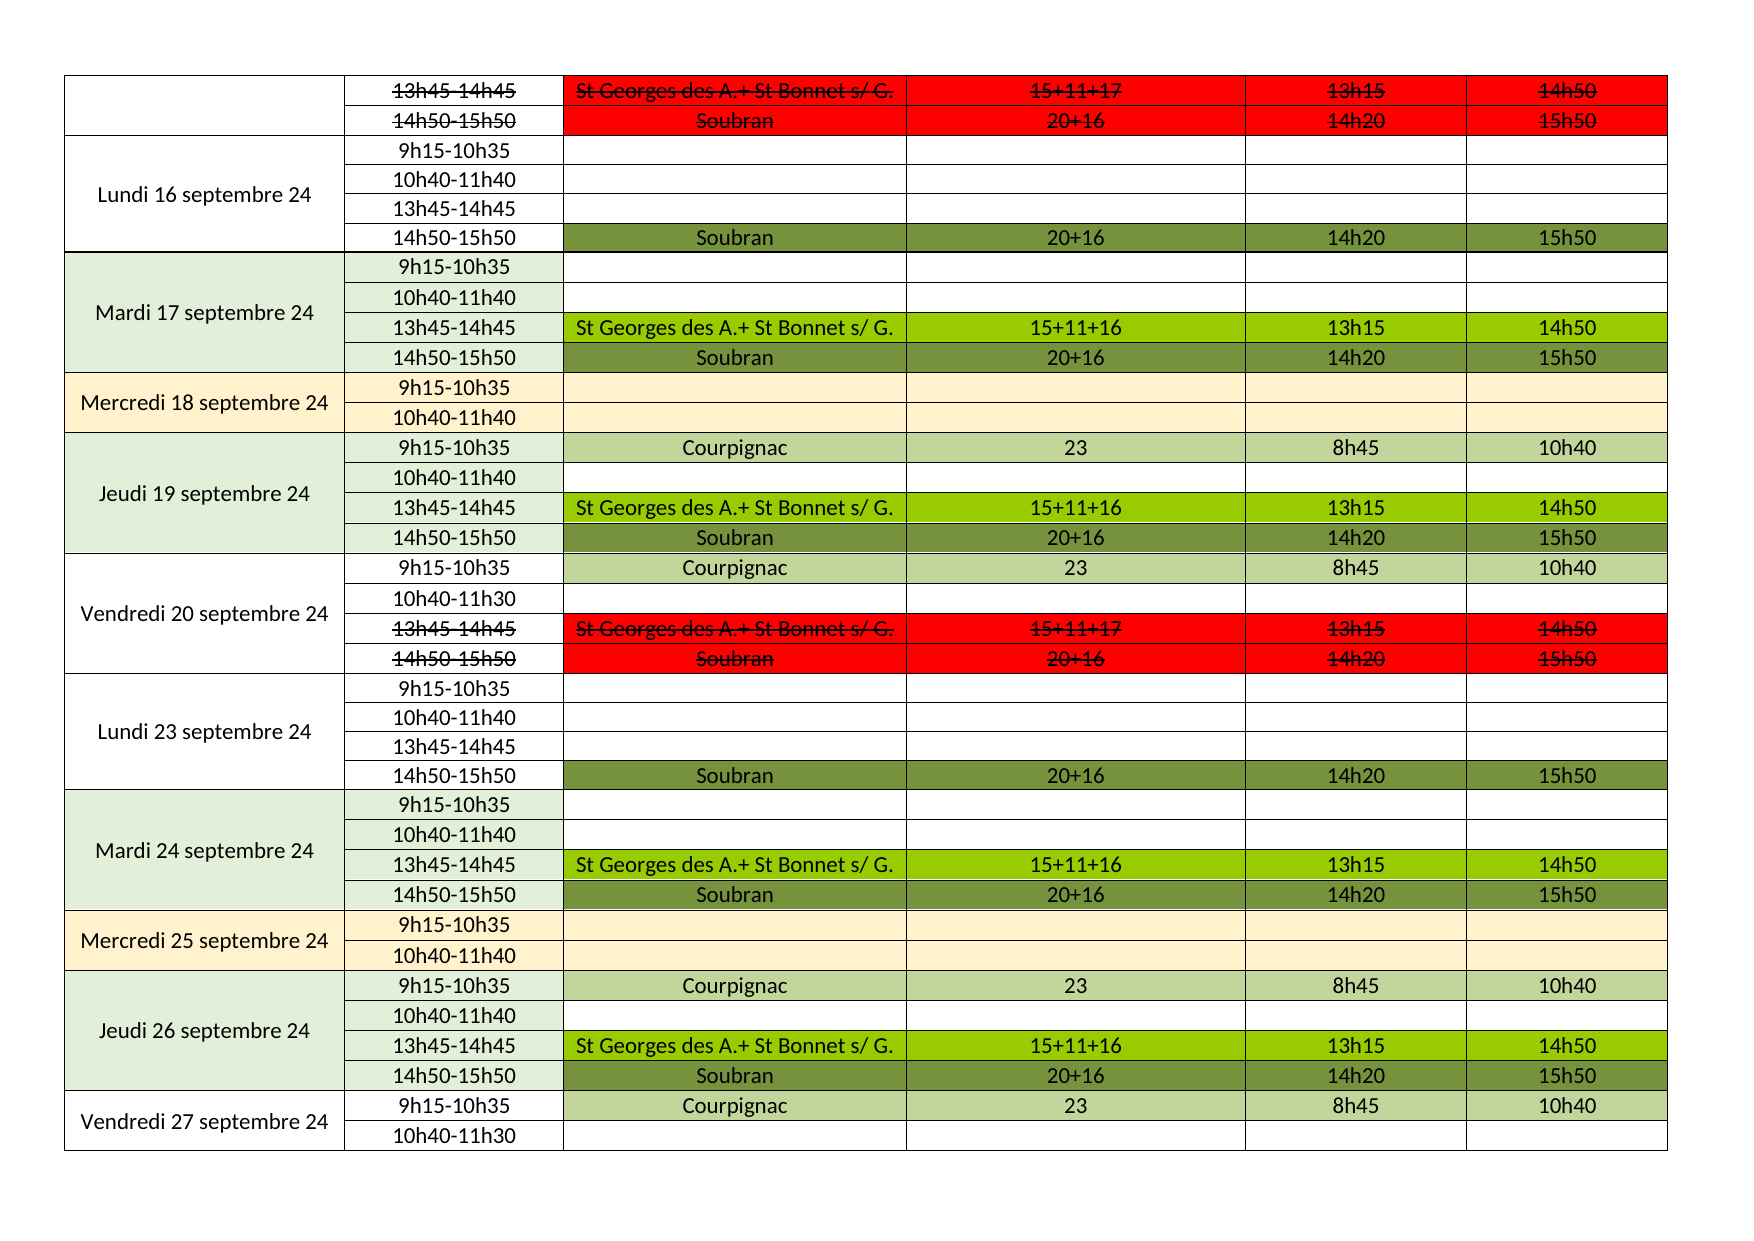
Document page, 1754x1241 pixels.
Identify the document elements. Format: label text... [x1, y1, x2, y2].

table_cell 14h20 [1246, 644, 1466, 673]
table_cell 10h40-11h30 [345, 584, 563, 613]
table_cell 15h50 [1467, 761, 1667, 789]
table_cell [1467, 165, 1667, 193]
table_cell Soubran [564, 1061, 906, 1090]
table_cell 14h50 [1467, 493, 1667, 522]
table_cell 20+16 [907, 1061, 1245, 1090]
table_cell [1467, 1121, 1667, 1150]
table_cell [564, 790, 906, 819]
table_cell Soubran [564, 106, 906, 135]
table_cell 10h40 [1467, 433, 1667, 462]
table_cell [564, 283, 906, 312]
table_cell [1246, 584, 1466, 613]
table_cell 23 [907, 554, 1245, 583]
table_cell 14h20 [1246, 106, 1466, 135]
table_cell 15+11+17 [907, 614, 1245, 643]
table_cell 10h40-11h40 [345, 941, 563, 970]
table_cell Mercredi 18 septembre 24 [65, 373, 344, 432]
table_cell [907, 463, 1245, 492]
table_cell [907, 732, 1245, 760]
table_cell 9h15-10h35 [345, 433, 563, 462]
table_cell Mercredi 25 septembre 24 [65, 911, 344, 970]
table_cell 14h50-15h50 [345, 1061, 563, 1090]
table_cell 15h50 [1467, 224, 1667, 251]
table_cell 9h15-10h35 [345, 674, 563, 702]
table_cell [1246, 136, 1466, 164]
table_cell [907, 373, 1245, 402]
table_cell 14h50-15h50 [345, 524, 563, 552]
table_cell Courpignac [564, 1091, 906, 1120]
table_cell [907, 820, 1245, 849]
table_cell 13h45-14h45 [345, 194, 563, 222]
table_cell 9h15-10h35 [345, 1091, 563, 1120]
table_cell 13h45-14h45 [345, 313, 563, 342]
table_cell 14h20 [1246, 1061, 1466, 1090]
table_cell [907, 136, 1245, 164]
table_cell [1467, 403, 1667, 432]
table_cell 14h50-15h50 [345, 343, 563, 372]
table_cell [1467, 941, 1667, 970]
table_cell 14h50-15h50 [345, 224, 563, 251]
table_cell 13h15 [1246, 614, 1466, 643]
table_cell [1467, 790, 1667, 819]
table_cell Courpignac [564, 971, 906, 1000]
table_cell 20+16 [907, 881, 1245, 909]
table_cell [1467, 820, 1667, 849]
table_cell 15+11+16 [907, 313, 1245, 342]
table_cell [564, 403, 906, 432]
table_cell 13h15 [1246, 493, 1466, 522]
table_cell 9h15-10h35 [345, 911, 563, 940]
table_cell 14h50 [1467, 76, 1667, 105]
table_cell [1467, 283, 1667, 312]
table_cell 15+11+16 [907, 493, 1245, 522]
table_cell Soubran [564, 343, 906, 372]
table_cell 15+11+16 [907, 1031, 1245, 1060]
table_cell [1246, 253, 1466, 282]
table_cell 14h50 [1467, 614, 1667, 643]
table_cell 14h50 [1467, 1031, 1667, 1060]
table_cell [1246, 790, 1466, 819]
table_cell [1467, 253, 1667, 282]
table_cell 14h50 [1467, 313, 1667, 342]
table_cell [907, 1121, 1245, 1150]
table_cell St Georges des A.+ St Bonnet s/ G. [564, 76, 906, 105]
table_cell 10h40-11h40 [345, 1001, 563, 1030]
table_cell St Georges des A.+ St Bonnet s/ G. [564, 1031, 906, 1060]
table_cell 15+11+16 [907, 850, 1245, 879]
table_cell 13h15 [1246, 1031, 1466, 1060]
table_cell 10h40-11h40 [345, 820, 563, 849]
table_cell 10h40-11h40 [345, 283, 563, 312]
table_cell 14h20 [1246, 343, 1466, 372]
table_cell 10h40 [1467, 554, 1667, 583]
table_cell [564, 674, 906, 702]
table_cell 13h45-14h45 [345, 614, 563, 643]
table_cell [564, 1001, 906, 1030]
table_cell [907, 283, 1245, 312]
table_cell 20+16 [907, 524, 1245, 552]
table_cell 20+16 [907, 761, 1245, 789]
table_cell [907, 911, 1245, 940]
table_cell [1246, 911, 1466, 940]
table_cell [907, 194, 1245, 222]
table_cell Lundi 23 septembre 24 [65, 674, 344, 789]
table_cell 13h45-14h45 [345, 850, 563, 879]
table_cell [907, 1001, 1245, 1030]
table_cell [907, 584, 1245, 613]
table_cell 9h15-10h35 [345, 373, 563, 402]
table_cell Mardi 24 septembre 24 [65, 790, 344, 909]
table_cell 10h40-11h40 [345, 403, 563, 432]
table_cell Mardi 17 septembre 24 [65, 253, 344, 372]
table_cell 14h50-15h50 [345, 106, 563, 135]
table_cell 15h50 [1467, 1061, 1667, 1090]
table_cell 14h50-15h50 [345, 761, 563, 789]
table_cell Soubran [564, 644, 906, 673]
table_cell 13h45-14h45 [345, 76, 563, 105]
table_cell [564, 703, 906, 731]
table_cell 13h15 [1246, 313, 1466, 342]
table_cell 13h45-14h45 [345, 493, 563, 522]
table_cell [1246, 194, 1466, 222]
table_cell 13h45-14h45 [345, 1031, 563, 1060]
table_cell 9h15-10h35 [345, 971, 563, 1000]
table_cell Vendredi 27 septembre 24 [65, 1091, 344, 1150]
table_cell 20+16 [907, 343, 1245, 372]
table_cell [1467, 911, 1667, 940]
table_cell [1246, 1121, 1466, 1150]
table_cell 14h20 [1246, 524, 1466, 552]
table_cell [907, 674, 1245, 702]
table_cell Lundi 16 septembre 24 [65, 136, 344, 251]
table_cell 13h15 [1246, 850, 1466, 879]
table_cell [1467, 463, 1667, 492]
table_cell 14h50 [1467, 850, 1667, 879]
table_cell 20+16 [907, 224, 1245, 251]
table_cell [564, 463, 906, 492]
table_cell [1467, 703, 1667, 731]
table_cell 10h40 [1467, 1091, 1667, 1120]
table_cell 23 [907, 433, 1245, 462]
table_cell [1467, 584, 1667, 613]
table_cell Soubran [564, 224, 906, 251]
table_cell Jeudi 19 septembre 24 [65, 433, 344, 552]
table_cell Soubran [564, 761, 906, 789]
table_cell 14h20 [1246, 761, 1466, 789]
table_cell 8h45 [1246, 554, 1466, 583]
table_cell 9h15-10h35 [345, 790, 563, 819]
table_cell 10h40 [1467, 971, 1667, 1000]
table_cell 15h50 [1467, 343, 1667, 372]
table_cell [564, 732, 906, 760]
table_cell St Georges des A.+ St Bonnet s/ G. [564, 313, 906, 342]
table_cell 15h50 [1467, 881, 1667, 909]
table_cell [564, 820, 906, 849]
table_cell Courpignac [564, 554, 906, 583]
table_cell 9h15-10h35 [345, 136, 563, 164]
table_cell St Georges des A.+ St Bonnet s/ G. [564, 850, 906, 879]
table_cell 8h45 [1246, 433, 1466, 462]
table_cell St Georges des A.+ St Bonnet s/ G. [564, 493, 906, 522]
table_cell 8h45 [1246, 1091, 1466, 1120]
table_cell [907, 165, 1245, 193]
table_cell Soubran [564, 881, 906, 909]
table_cell 15h50 [1467, 644, 1667, 673]
table_cell [1246, 463, 1466, 492]
table_cell 15+11+17 [907, 76, 1245, 105]
table_cell [564, 253, 906, 282]
table_cell 20+16 [907, 106, 1245, 135]
table_cell [1246, 373, 1466, 402]
table_cell [564, 165, 906, 193]
table_cell [1246, 732, 1466, 760]
table_cell 9h15-10h35 [345, 554, 563, 583]
table_cell [564, 373, 906, 402]
table_cell 10h40-11h30 [345, 1121, 563, 1150]
table_cell [1467, 194, 1667, 222]
table_cell [1467, 732, 1667, 760]
table_cell [1467, 1001, 1667, 1030]
table_cell 23 [907, 1091, 1245, 1120]
table_cell [907, 790, 1245, 819]
table_cell Courpignac [564, 433, 906, 462]
table_cell [1467, 373, 1667, 402]
table_cell 14h20 [1246, 881, 1466, 909]
table_cell [1246, 674, 1466, 702]
table_cell [1246, 165, 1466, 193]
table_cell [564, 911, 906, 940]
table_cell 14h50-15h50 [345, 644, 563, 673]
table_cell [1246, 1001, 1466, 1030]
table_cell 14h50-15h50 [345, 881, 563, 909]
table_cell [1246, 703, 1466, 731]
table_cell [907, 941, 1245, 970]
table_cell 23 [907, 971, 1245, 1000]
table_cell 13h45-14h45 [345, 732, 563, 760]
table_cell [1246, 820, 1466, 849]
table_cell 10h40-11h40 [345, 703, 563, 731]
table_cell Vendredi 20 septembre 24 [65, 554, 344, 673]
table_cell Jeudi 26 septembre 24 [65, 971, 344, 1090]
table_cell Soubran [564, 524, 906, 552]
table_cell [907, 703, 1245, 731]
table_cell [1246, 283, 1466, 312]
table_cell St Georges des A.+ St Bonnet s/ G. [564, 614, 906, 643]
table_cell [907, 403, 1245, 432]
table_cell 8h45 [1246, 971, 1466, 1000]
table_cell 10h40-11h40 [345, 463, 563, 492]
table_cell [1467, 674, 1667, 702]
table_cell [907, 253, 1245, 282]
table_cell [564, 194, 906, 222]
table_cell 10h40-11h40 [345, 165, 563, 193]
table_cell [1246, 403, 1466, 432]
table_cell 15h50 [1467, 106, 1667, 135]
table_cell [564, 1121, 906, 1150]
table_cell 20+16 [907, 644, 1245, 673]
table_cell [564, 584, 906, 613]
table_cell 15h50 [1467, 524, 1667, 552]
table_cell 9h15-10h35 [345, 253, 563, 282]
table_cell [1246, 941, 1466, 970]
table_cell [1467, 136, 1667, 164]
table_cell [564, 941, 906, 970]
table_cell 14h20 [1246, 224, 1466, 251]
table_cell 13h15 [1246, 76, 1466, 105]
table_cell [564, 136, 906, 164]
